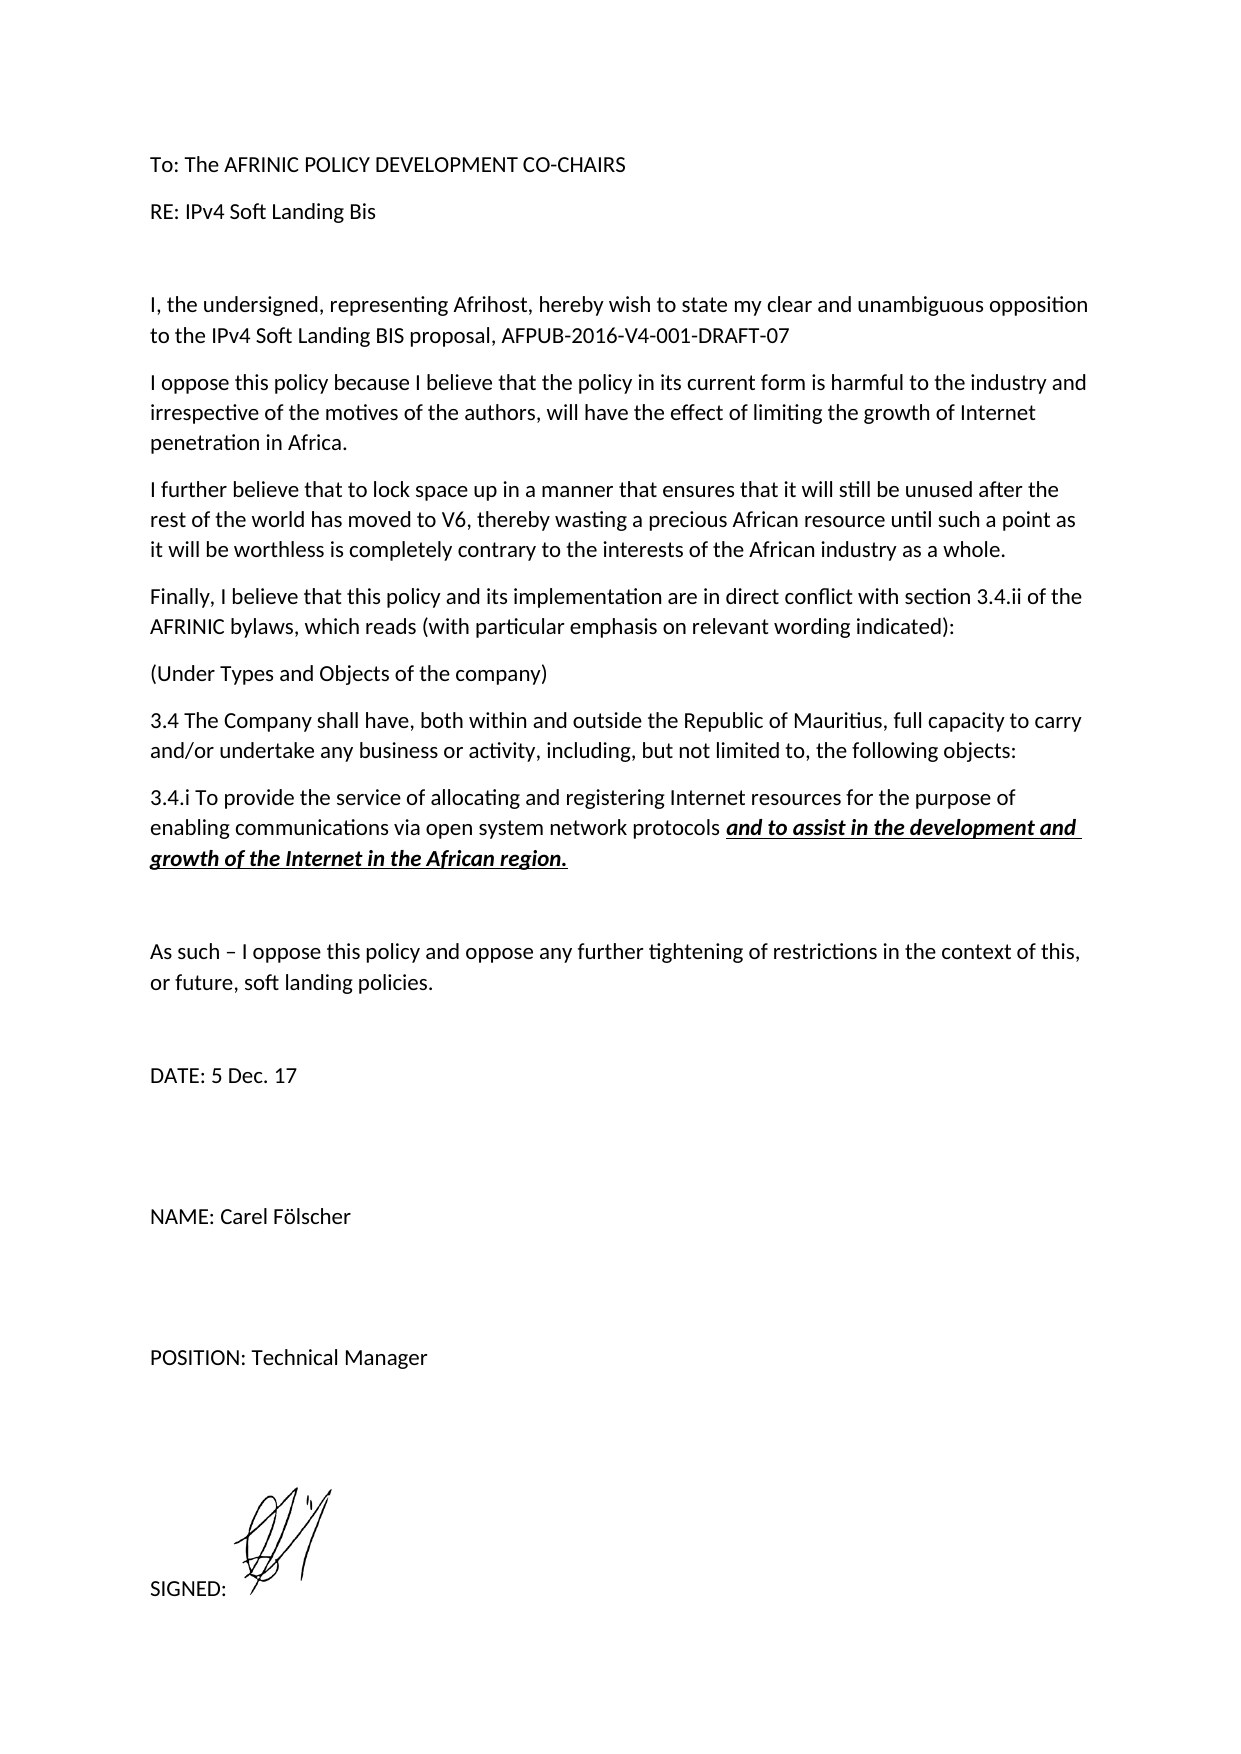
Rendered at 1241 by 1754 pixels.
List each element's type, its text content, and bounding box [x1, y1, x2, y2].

text To: The AFRINIC POLICY DEVELOPMENT CO-CHAIRS [150, 150, 1090, 178]
text POSITION: Technical Manager [150, 1343, 1090, 1371]
text I, the undersigned, representing Afrihost, hereby wish to state my clear and unambiguous opposition to the IPv4 Soft Landing BIS proposal, AFPUB-2016-V4-001-DRAFT-07 [150, 291, 1090, 349]
text (Under Types and Objects of the company) [150, 659, 1090, 687]
text As such – I oppose this policy and oppose any further tightening of restrictions in the context of this, or future, soft landing policies. [150, 937, 1090, 996]
text I further believe that to lock space up in a manner that ensures that it will still be unused after the rest of the world has moved to V6, thereby wasting a precious African resource until such a point as it will be worthless is completely contrary to the interests of the African industry as a whole. [150, 475, 1090, 563]
picture [232, 1483, 336, 1597]
text 3.4 The Company shall have, both within and outside the Republic of Mauritius, full capacity to carry and/or undertake any business or activity, including, but not limited to, the following objects: [150, 706, 1090, 764]
text Finally, I believe that this policy and its implementation are in direct conflict with section 3.4.ii of the AFRINIC bylaws, which reads (with particular emphasis on relevant wording indicated): [150, 582, 1090, 641]
text SIGNED: [150, 1483, 1090, 1602]
text RE: IPv4 Soft Landing Bis [150, 197, 1090, 225]
text 3.4.i To provide the service of allocating and registering Internet resources for the purpose of enabling communications via open system network protocols and to assist in the development and growth of the Internet in the African region. [150, 783, 1090, 872]
text NAME: Carel Fölscher [150, 1202, 1090, 1230]
text I oppose this policy because I believe that the policy in its current form is harmful to the industry and irrespective of the motives of the authors, will have the effect of limiting the growth of Internet penetration in Africa. [150, 368, 1090, 456]
text DATE: 5 Dec. 17 [150, 1061, 1090, 1089]
